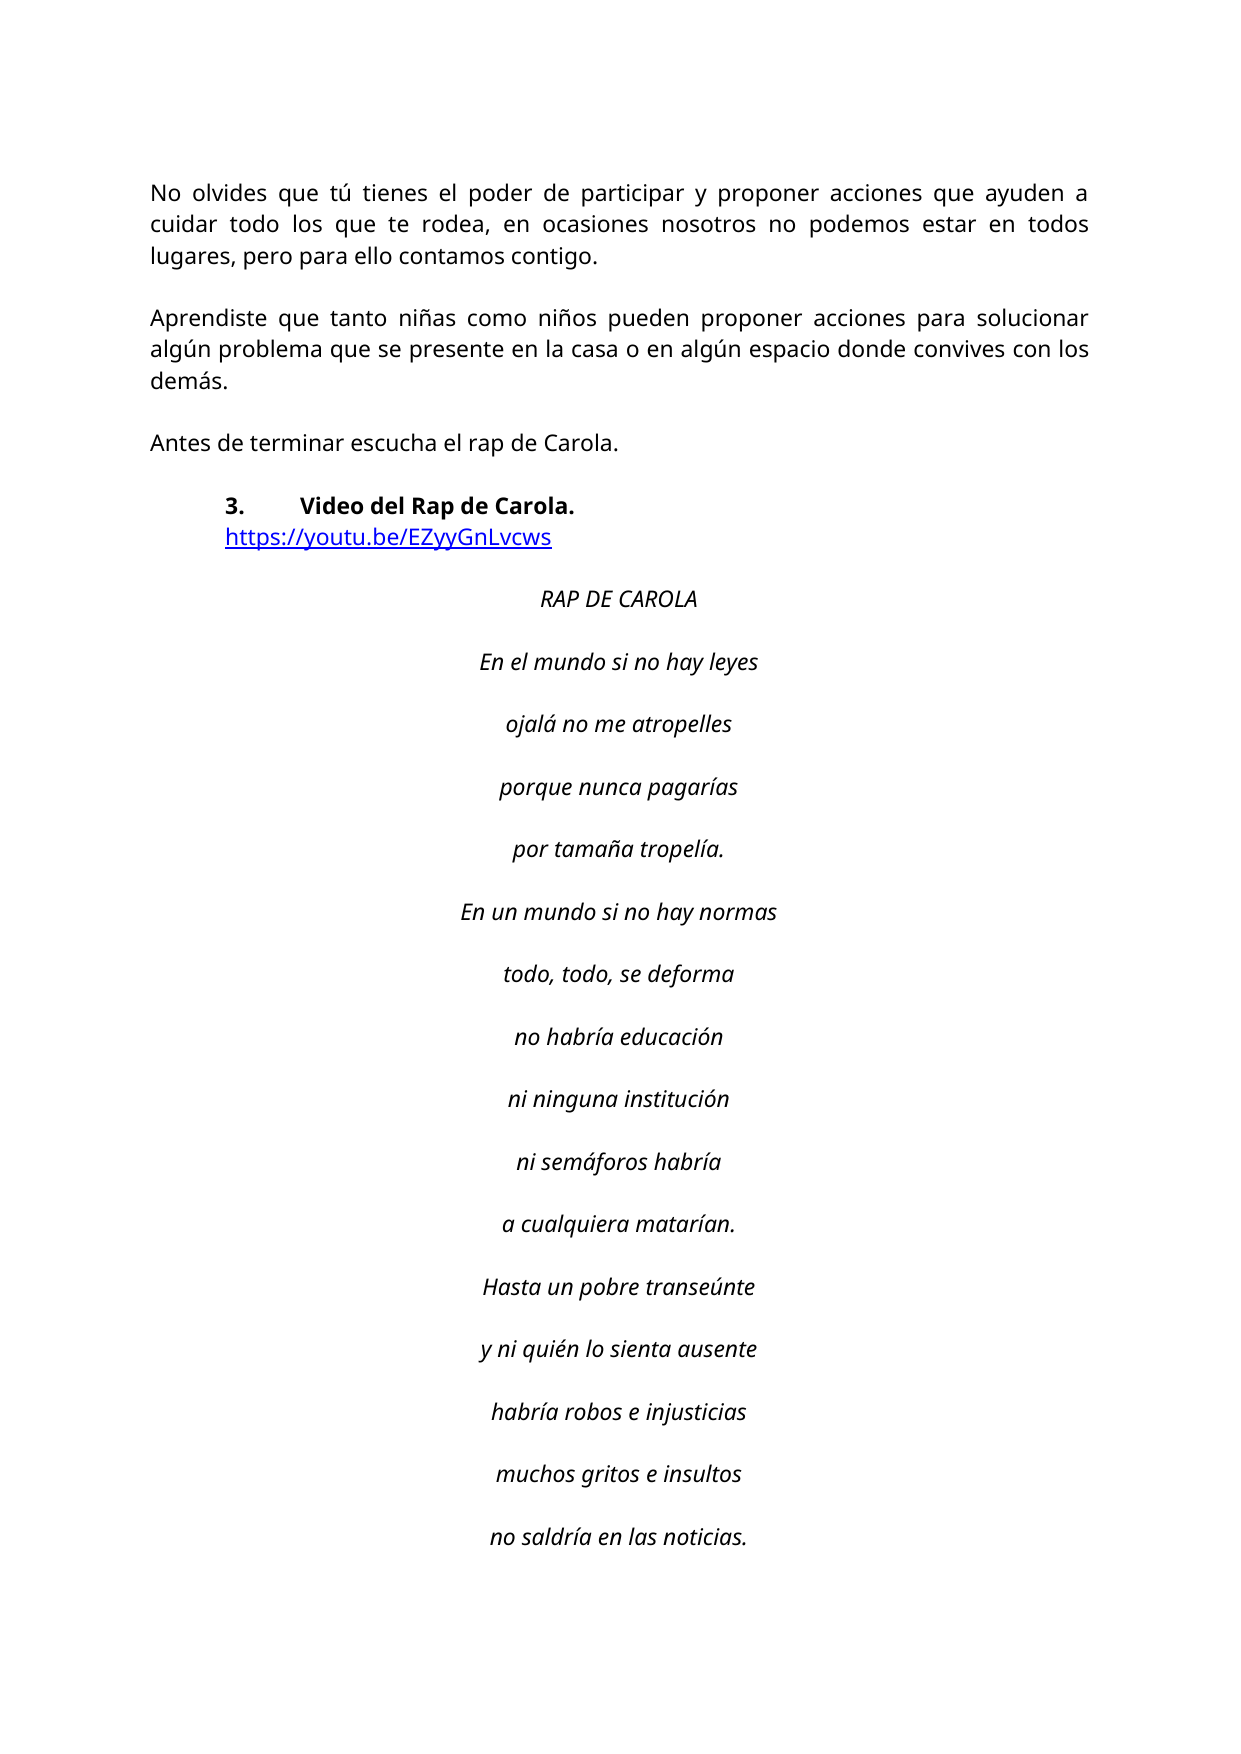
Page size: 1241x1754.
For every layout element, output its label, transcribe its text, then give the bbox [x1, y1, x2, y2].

text y ni quién lo sienta ausente [150, 1333, 1090, 1364]
list https://youtu.be/EZyyGnLvcws [225, 521, 1090, 552]
text no habría educación [150, 1021, 1090, 1052]
text muchos gritos e insultos [150, 1458, 1090, 1489]
text a cualquiera matarían. [150, 1208, 1090, 1239]
text ni semáforos habría [150, 1146, 1090, 1177]
text No olvides que tú tienes el poder de participar y proponer acciones que ayuden a cuidar todo los que te rodea, en ocasiones nosotros no podemos estar en todos lugares, pero para ello contamos contigo. [150, 177, 1090, 271]
text RAP DE CAROLA [150, 583, 1090, 614]
text por tamaña tropelía. [150, 833, 1090, 864]
text Antes de terminar escucha el rap de Carola. [150, 427, 1090, 458]
text porque nunca pagarías [150, 771, 1090, 802]
text habría robos e injusticias [150, 1396, 1090, 1427]
text Hasta un pobre transeúnte [150, 1271, 1090, 1302]
list Video del Rap de Carola. [225, 489, 1090, 521]
text ni ninguna institución [150, 1083, 1090, 1114]
text ojalá no me atropelles [150, 708, 1090, 739]
text no saldría en las noticias. [150, 1521, 1090, 1552]
text En un mundo si no hay normas [150, 896, 1090, 927]
text Aprendiste que tanto niñas como niños pueden proponer acciones para solucionar algún problema que se presente en la casa o en algún espacio donde convives con los demás. [150, 302, 1090, 396]
text En el mundo si no hay leyes [150, 646, 1090, 677]
text todo, todo, se deforma [150, 958, 1090, 989]
